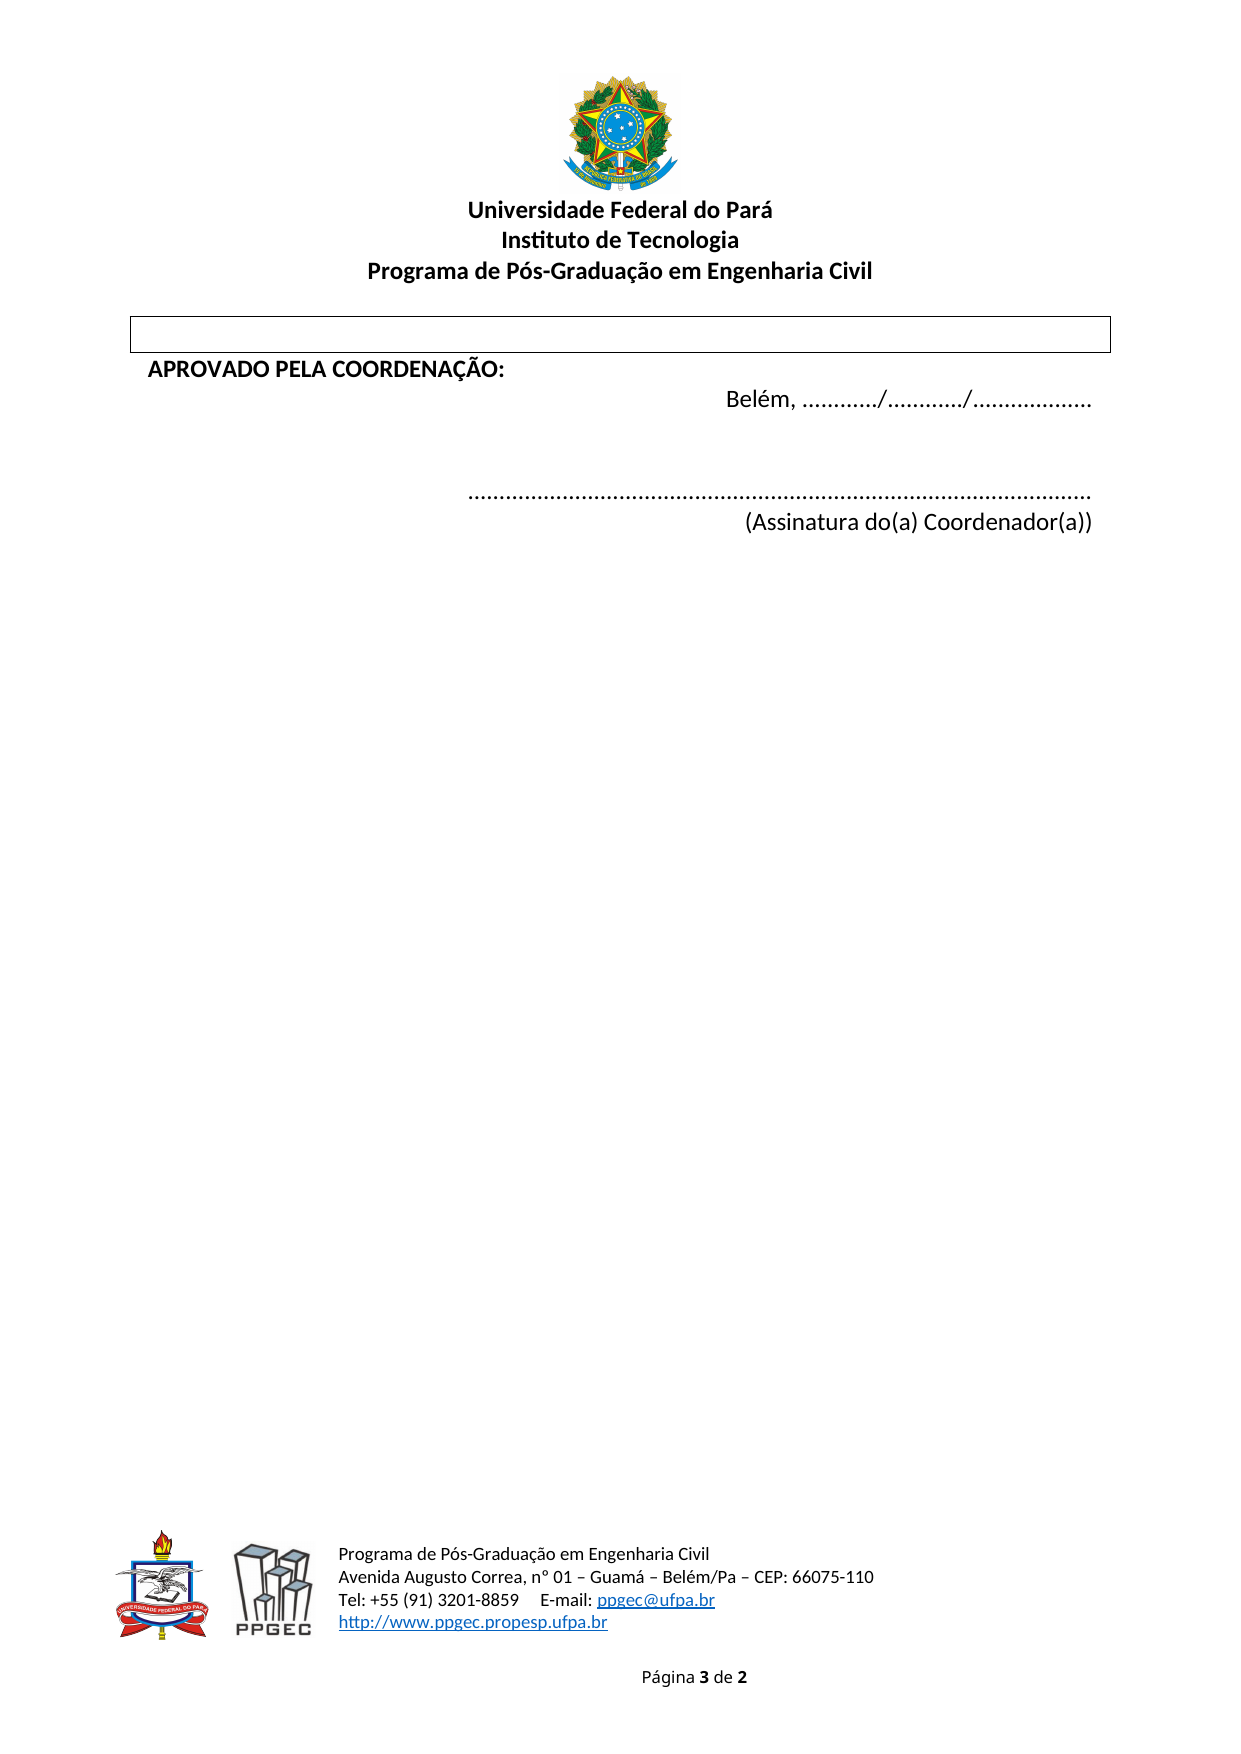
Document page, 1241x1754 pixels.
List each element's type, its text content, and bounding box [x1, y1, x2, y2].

picture [114, 1530, 209, 1640]
table_cell [131, 317, 1110, 352]
text (Assinatura do(a) Coordenador(a)) [148, 506, 1093, 536]
text Belém, ............/............/................... [148, 383, 1093, 414]
picture [231, 1541, 316, 1638]
text APROVADO PELA COORDENAÇÃO: [148, 353, 1093, 383]
picture [559, 73, 682, 194]
text ................................................................................................... [148, 475, 1093, 506]
